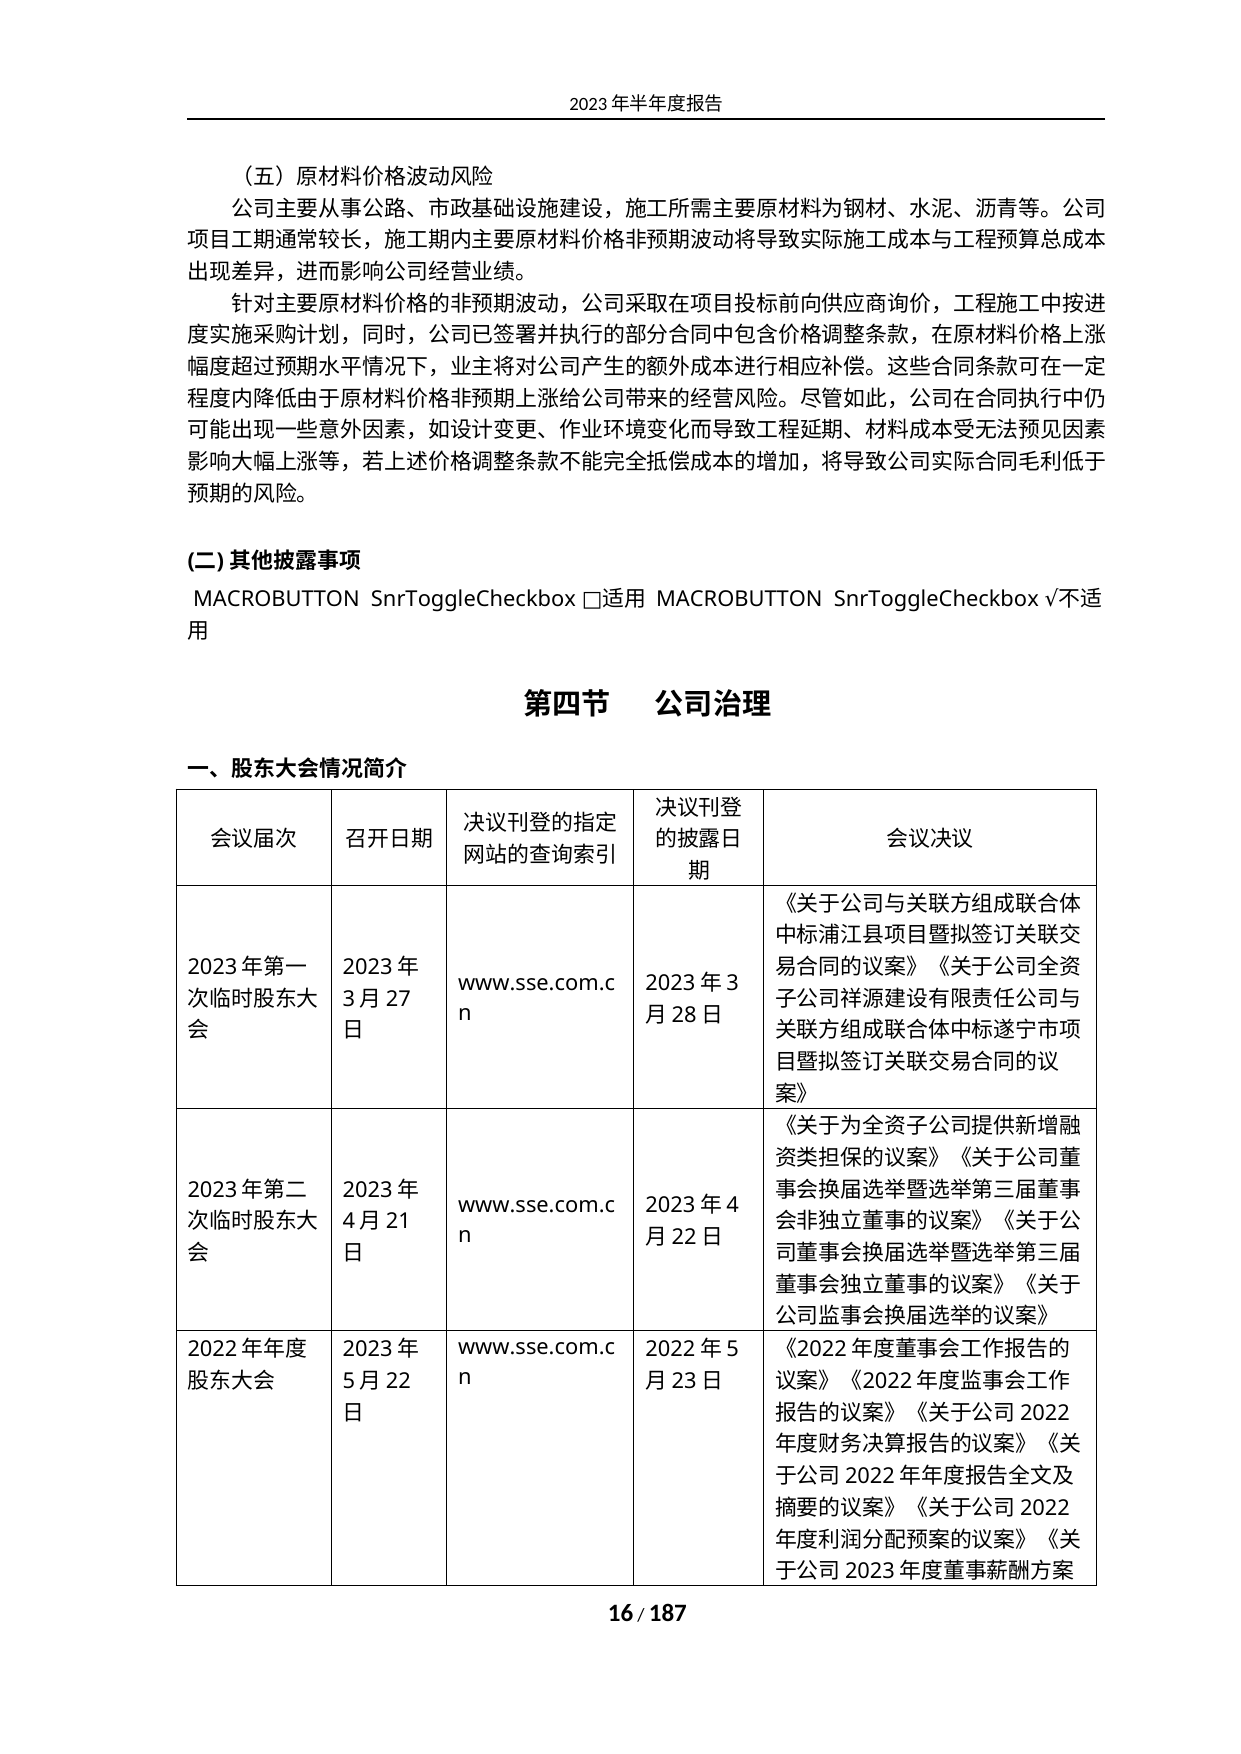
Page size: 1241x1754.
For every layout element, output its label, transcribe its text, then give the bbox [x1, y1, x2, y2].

subtitle 公司治理 [187, 681, 1107, 723]
